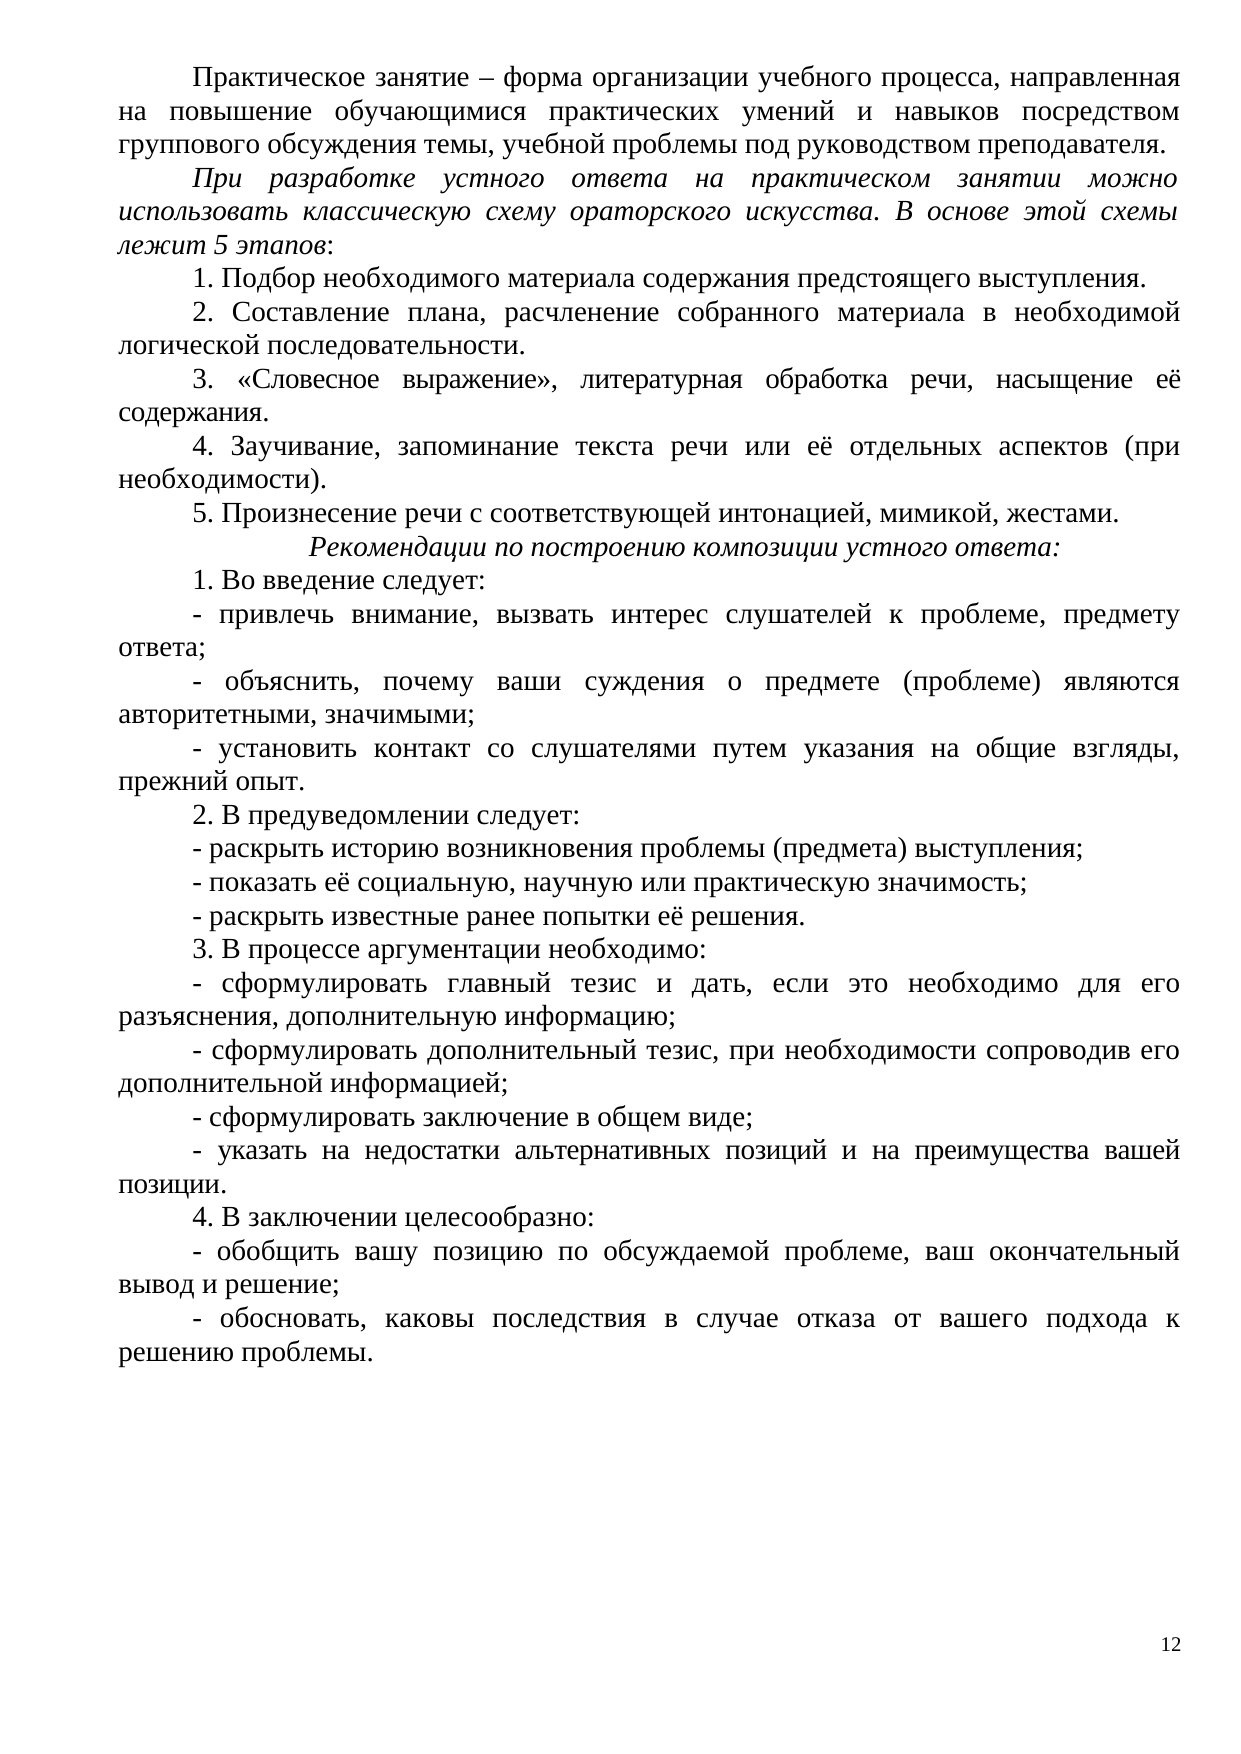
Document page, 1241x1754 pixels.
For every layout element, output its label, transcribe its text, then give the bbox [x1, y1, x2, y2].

text - показать её социальную, научную или практическую значимость; [118, 864, 1181, 898]
text - привлечь внимание, вызвать интерес слушателей к проблеме, предмету ответа; [118, 596, 1181, 663]
text - указать на недостатки альтернативных позиций и на преимущества вашей позиции. [118, 1132, 1181, 1199]
text При разработке устного ответа на практическом занятии можно использовать классическую схему ораторского искусства. В основе этой схемы лежит 5 этапов: [118, 160, 1181, 260]
text - установить контакт со слушателями путем указания на общие взгляды, прежний опыт. [118, 730, 1181, 797]
text 2. В предуведомлении следует: [118, 797, 1181, 831]
text 3. В процессе аргументации необходимо: [118, 931, 1181, 965]
text Рекомендации по построению композиции устного ответа: [118, 529, 1181, 562]
text - обобщить вашу позицию по обсуждаемой проблеме, ваш окончательный вывод и решение; [118, 1233, 1181, 1300]
text - сформулировать главный тезис и дать, если это необходимо для его разъяснения, дополнительную информацию; [118, 965, 1181, 1032]
text 4. В заключении целесообразно: [118, 1199, 1181, 1233]
text - сформулировать заключение в общем виде; [118, 1099, 1181, 1132]
text 1. Во введение следует: [118, 562, 1181, 596]
text Практическое занятие – форма организации учебного процесса, направленная на повышение обучающимися практических умений и навыков посредством группового обсуждения темы, учебной проблемы под руководством преподавателя. [118, 59, 1181, 160]
text 4. Заучивание, запоминание текста речи или её отдельных аспектов (при необходимости). [118, 428, 1181, 495]
text - сформулировать дополнительный тезис, при необходимости сопроводив его дополнительной информацией; [118, 1032, 1181, 1099]
text 2. Составление плана, расчленение собранного материала в необходимой логической последовательности. [118, 294, 1181, 361]
text 5. Произнесение речи с соответствующей интонацией, мимикой, жестами. [118, 495, 1181, 529]
text - раскрыть историю возникновения проблемы (предмета) выступления; [118, 831, 1181, 864]
text 1. Подбор необходимого материала содержания предстоящего выступления. [118, 260, 1181, 294]
text 3. «Словесное выражение», литературная обработка речи, насыщение её содержания. [118, 361, 1181, 428]
text - раскрыть известные ранее попытки её решения. [118, 898, 1181, 931]
text - объяснить, почему ваши суждения о предмете (проблеме) являются авторитетными, значимыми; [118, 663, 1181, 730]
text - обосновать, каковы последствия в случае отказа от вашего подхода к решению проблемы. [118, 1300, 1181, 1367]
